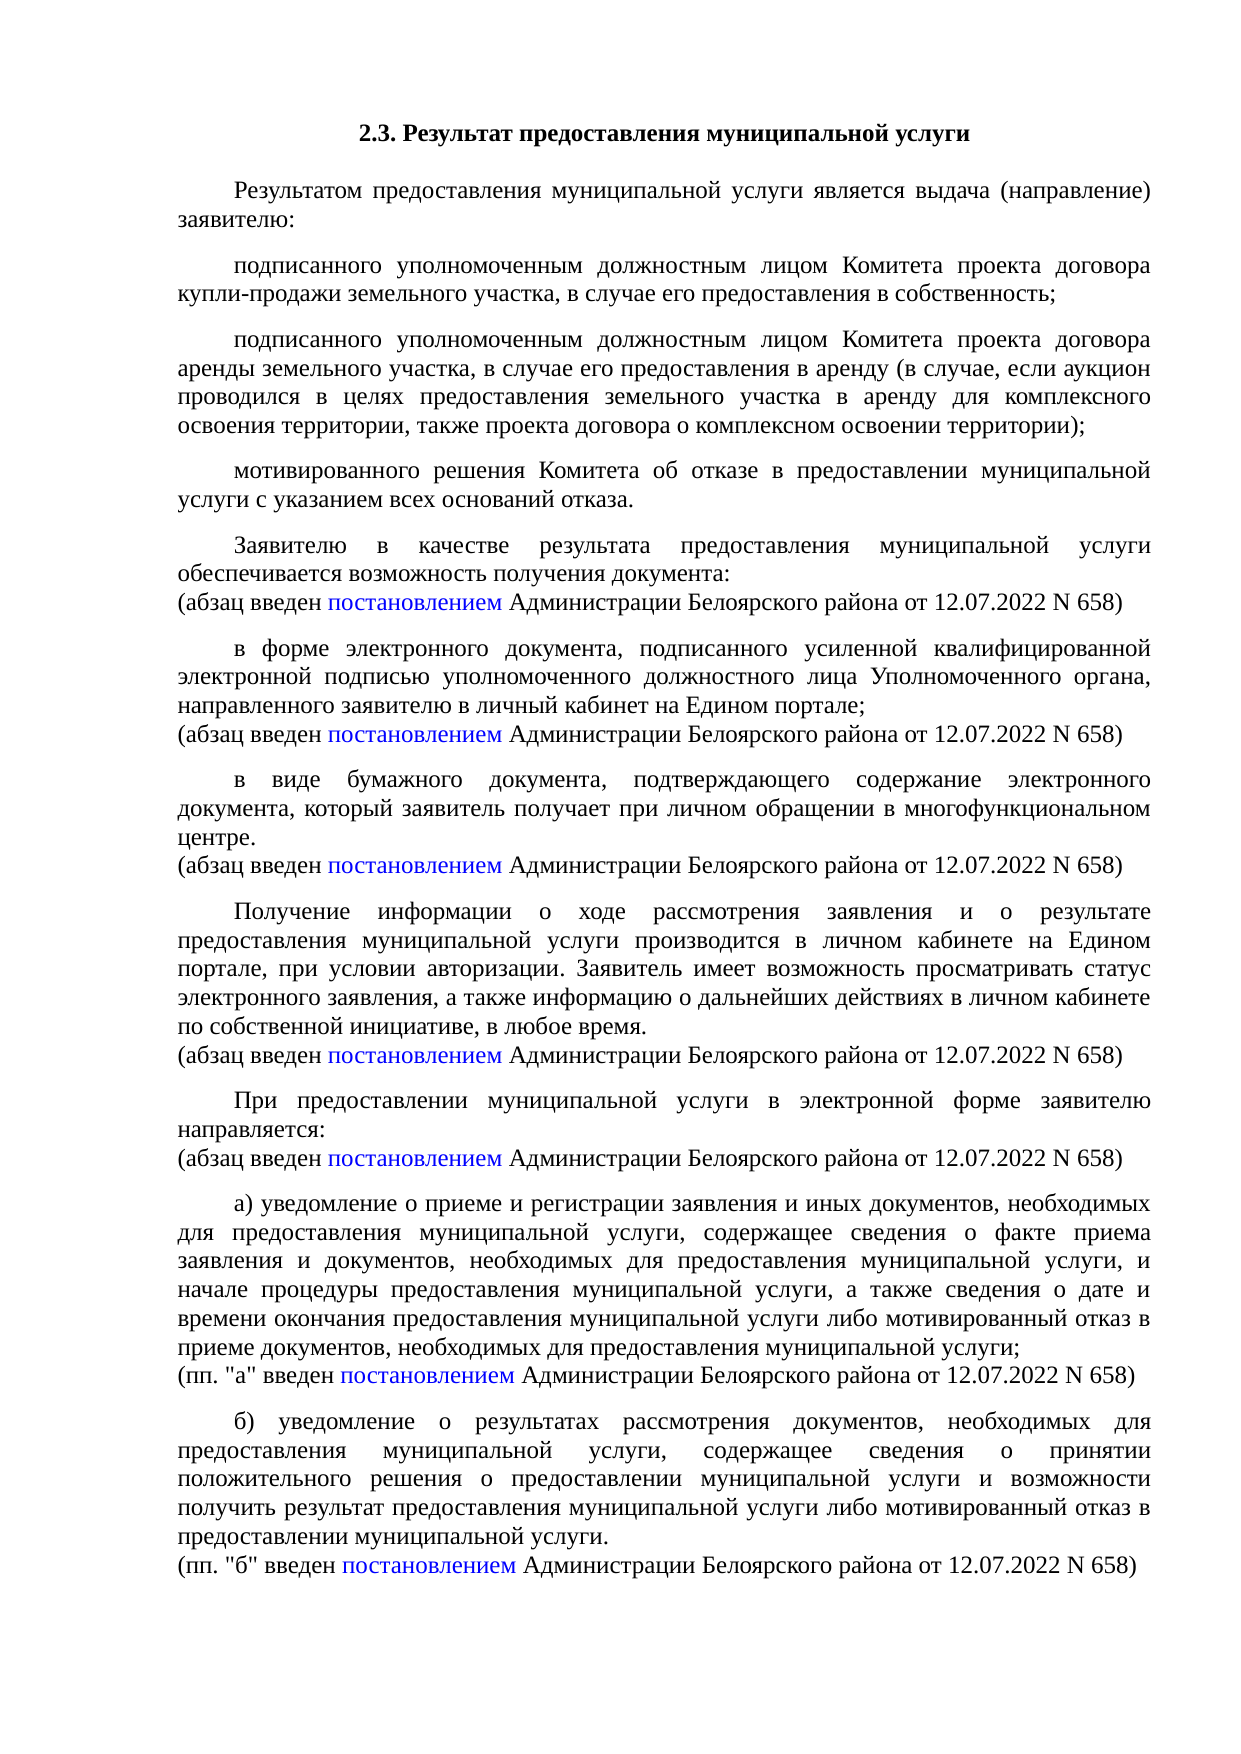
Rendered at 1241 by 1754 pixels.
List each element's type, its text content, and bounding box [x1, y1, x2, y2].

text (абзац введен постановлением Администрации Белоярского района от 12.07.2022 N 658) [177, 1143, 1152, 1171]
text а) уведомление о приеме и регистрации заявления и иных документов, необходимых для предоставления муниципальной услуги, содержащее сведения о факте приема заявления и документов, необходимых для предоставления муниципальной услуги, и начале процедуры предоставления муниципальной услуги, а также сведения о дате и времени окончания предоставления муниципальной услуги либо мотивированный отказ в приеме документов, необходимых для предоставления муниципальной услуги; [177, 1188, 1152, 1361]
text Получение информации о ходе рассмотрения заявления и о результате предоставления муниципальной услуги производится в личном кабинете на Едином портале, при условии авторизации. Заявитель имеет возможность просматривать статус электронного заявления, а также информацию о дальнейших действиях в личном кабинете по собственной инициативе, в любое время. [177, 896, 1152, 1040]
text При предоставлении муниципальной услуги в электронной форме заявителю направляется: [177, 1085, 1152, 1143]
text подписанного уполномоченным должностным лицом Комитета проекта договора аренды земельного участка, в случае его предоставления в аренду (в случае, если аукцион проводился в целях предоставления земельного участка в аренду для комплексного освоения территории, также проекта договора о комплексном освоении территории); [177, 324, 1152, 439]
text (абзац введен постановлением Администрации Белоярского района от 12.07.2022 N 658) [177, 851, 1152, 879]
text (пп. "б" введен постановлением Администрации Белоярского района от 12.07.2022 N 658) [177, 1550, 1152, 1578]
text мотивированного решения Комитета об отказе в предоставлении муниципальной услуги с указанием всех оснований отказа. [177, 456, 1152, 513]
text подписанного уполномоченным должностным лицом Комитета проекта договора купли-продажи земельного участка, в случае его предоставления в собственность; [177, 250, 1152, 307]
text Заявителю в качестве результата предоставления муниципальной услуги обеспечивается возможность получения документа: [177, 530, 1152, 587]
text (абзац введен постановлением Администрации Белоярского района от 12.07.2022 N 658) [177, 587, 1152, 616]
text (пп. "а" введен постановлением Администрации Белоярского района от 12.07.2022 N 658) [177, 1361, 1152, 1389]
text б) уведомление о результатах рассмотрения документов, необходимых для предоставления муниципальной услуги, содержащее сведения о принятии положительного решения о предоставлении муниципальной услуги и возможности получить результат предоставления муниципальной услуги либо мотивированный отказ в предоставлении муниципальной услуги. [177, 1406, 1152, 1550]
text 2.3. Результат предоставления муниципальной услуги [177, 118, 1152, 147]
text (абзац введен постановлением Администрации Белоярского района от 12.07.2022 N 658) [177, 1040, 1152, 1068]
text в виде бумажного документа, подтверждающего содержание электронного документа, который заявитель получает при личном обращении в многофункциональном центре. [177, 764, 1152, 851]
text (абзац введен постановлением Администрации Белоярского района от 12.07.2022 N 658) [177, 719, 1152, 748]
text в форме электронного документа, подписанного усиленной квалифицированной электронной подписью уполномоченного должностного лица Уполномоченного органа, направленного заявителю в личный кабинет на Едином портале; [177, 633, 1152, 719]
text Результатом предоставления муниципальной услуги является выдача (направление) заявителю: [177, 176, 1152, 233]
